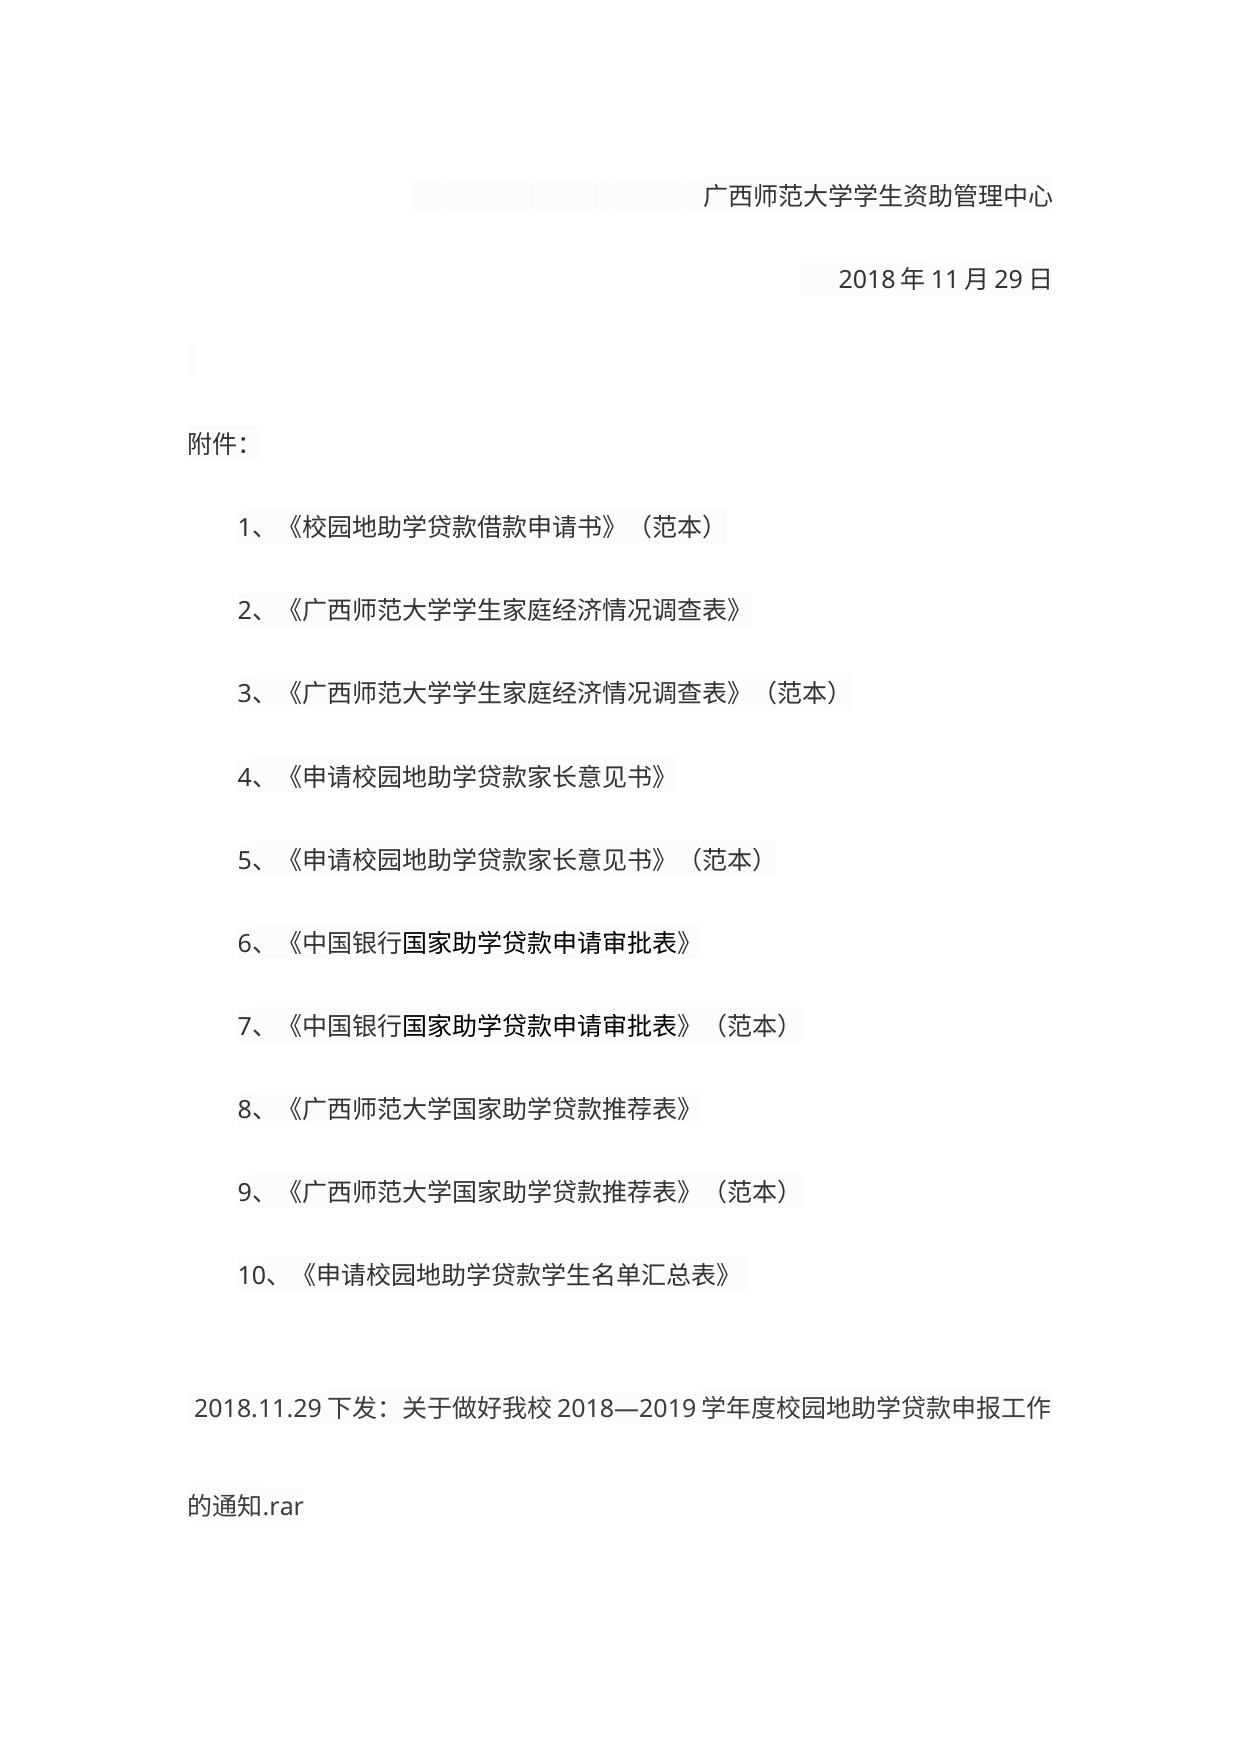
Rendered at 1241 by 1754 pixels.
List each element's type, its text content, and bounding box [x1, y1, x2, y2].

text 8、《广西师范大学国家助学贷款推荐表》 [187, 1075, 1053, 1140]
text 1、《校园地助学贷款借款申请书》（范本） [187, 493, 1053, 558]
text 2018年11月29日 [187, 245, 1053, 310]
text 9、《广西师范大学国家助学贷款推荐表》（范本） [187, 1158, 1053, 1223]
text 3、《广西师范大学学生家庭经济情况调查表》（范本） [187, 659, 1053, 724]
text 2、《广西师范大学学生家庭经济情况调查表》 [187, 576, 1053, 641]
text 附件： [187, 410, 1053, 475]
text 6、《中国银行国家助学贷款申请审批表》 [187, 909, 1053, 974]
text 10、《申请校园地助学贷款学生名单汇总表》 [187, 1241, 1053, 1306]
text 7、《中国银行国家助学贷款申请审批表》（范本） [187, 992, 1053, 1057]
text 广西师范大学学生资助管理中心 [187, 162, 1053, 227]
text 5、《申请校园地助学贷款家长意见书》（范本） [187, 826, 1053, 891]
text 4、《申请校园地助学贷款家长意见书》 [187, 743, 1053, 808]
text 2018.11.29下发：关于做好我校2018—2019学年度校园地助学贷款申报工作的通知.rar [187, 1374, 1053, 1537]
